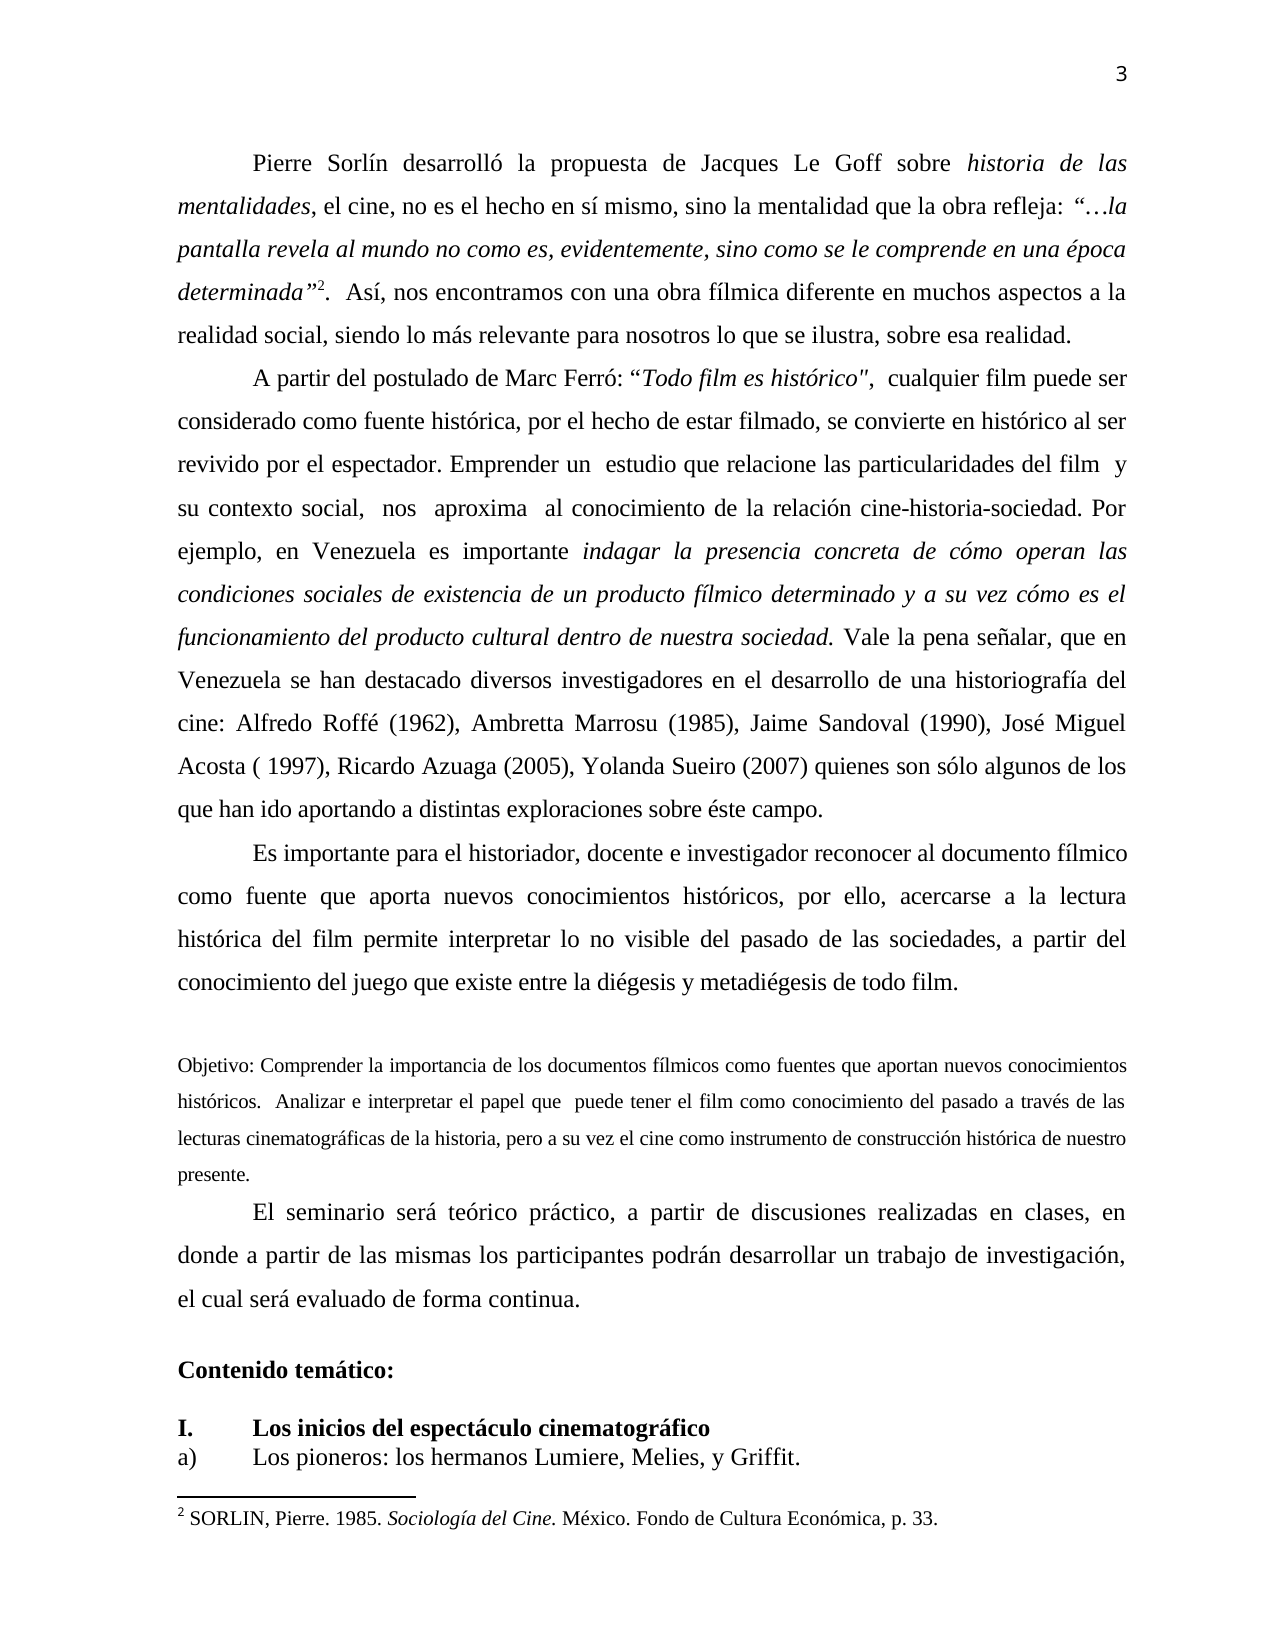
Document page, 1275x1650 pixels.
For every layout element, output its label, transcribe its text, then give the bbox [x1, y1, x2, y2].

text Contenido temático: [177, 1356, 1127, 1384]
list Los pioneros: los hermanos Lumiere, Melies, y Griffit. [177, 1442, 1127, 1471]
text Pierre Sorlín desarrolló la propuesta de Jacques Le Goff sobre historia de las mentalidades, el cine, no es el hecho en sí mismo, sino la mentalidad que la obra refleja: “…la pantalla revela al mundo no como es, evidentemente, sino como se le comprende en una época determinada”. Así, nos encontramos con una obra fílmica diferente en muchos aspectos a la realidad social, siendo lo más relevante para nosotros lo que se ilustra, sobre esa realidad. [177, 148, 1127, 349]
text Objetivo: Comprender la importancia de los documentos fílmicos como fuentes que aportan nuevos conocimientos históricos. Analizar e interpretar el papel que puede tener el film como conocimiento del pasado a través de las lecturas cinematográficas de la historia, pero a su vez el cine como instrumento de construcción histórica de nuestro presente. [177, 1053, 1127, 1186]
text Es importante para el historiador, docente e investigador reconocer al documento fílmico como fuente que aporta nuevos conocimientos históricos, por ello, acercarse a la lectura histórica del film permite interpretar lo no visible del pasado de las sociedades, a partir del conocimiento del juego que existe entre la diégesis y metadiégesis de todo film. [177, 838, 1127, 996]
text A partir del postulado de Marc Ferró: “Todo film es histórico", cualquier film puede ser considerado como fuente histórica, por el hecho de estar filmado, se convierte en histórico al ser revivido por el espectador. Emprender un estudio que relacione las particularidades del film y su contexto social, nos aproxima al conocimiento de la relación cine-historia-sociedad. Por ejemplo, en Venezuela es importante indagar la presencia concreta de cómo operan las condiciones sociales de existencia de un producto fílmico determinado y a su vez cómo es el funcionamiento del producto cultural dentro de nuestra sociedad. Vale la pena señalar, que en Venezuela se han destacado diversos investigadores en el desarrollo de una historiografía del cine: Alfredo Roffé (1962), Ambretta Marrosu (1985), Jaime Sandoval (1990), José Miguel Acosta ( 1997), Ricardo Azuaga (2005), Yolanda Sueiro (2007) quienes son sólo algunos de los que han ido aportando a distintas exploraciones sobre éste campo. [177, 363, 1127, 823]
list Los inicios del espectáculo cinematográfico [177, 1413, 1127, 1442]
text El seminario será teórico práctico, a partir de discusiones realizadas en clases, en donde a partir de las mismas los participantes podrán desarrollar un trabajo de investigación, el cual será evaluado de forma continua. [177, 1197, 1127, 1312]
